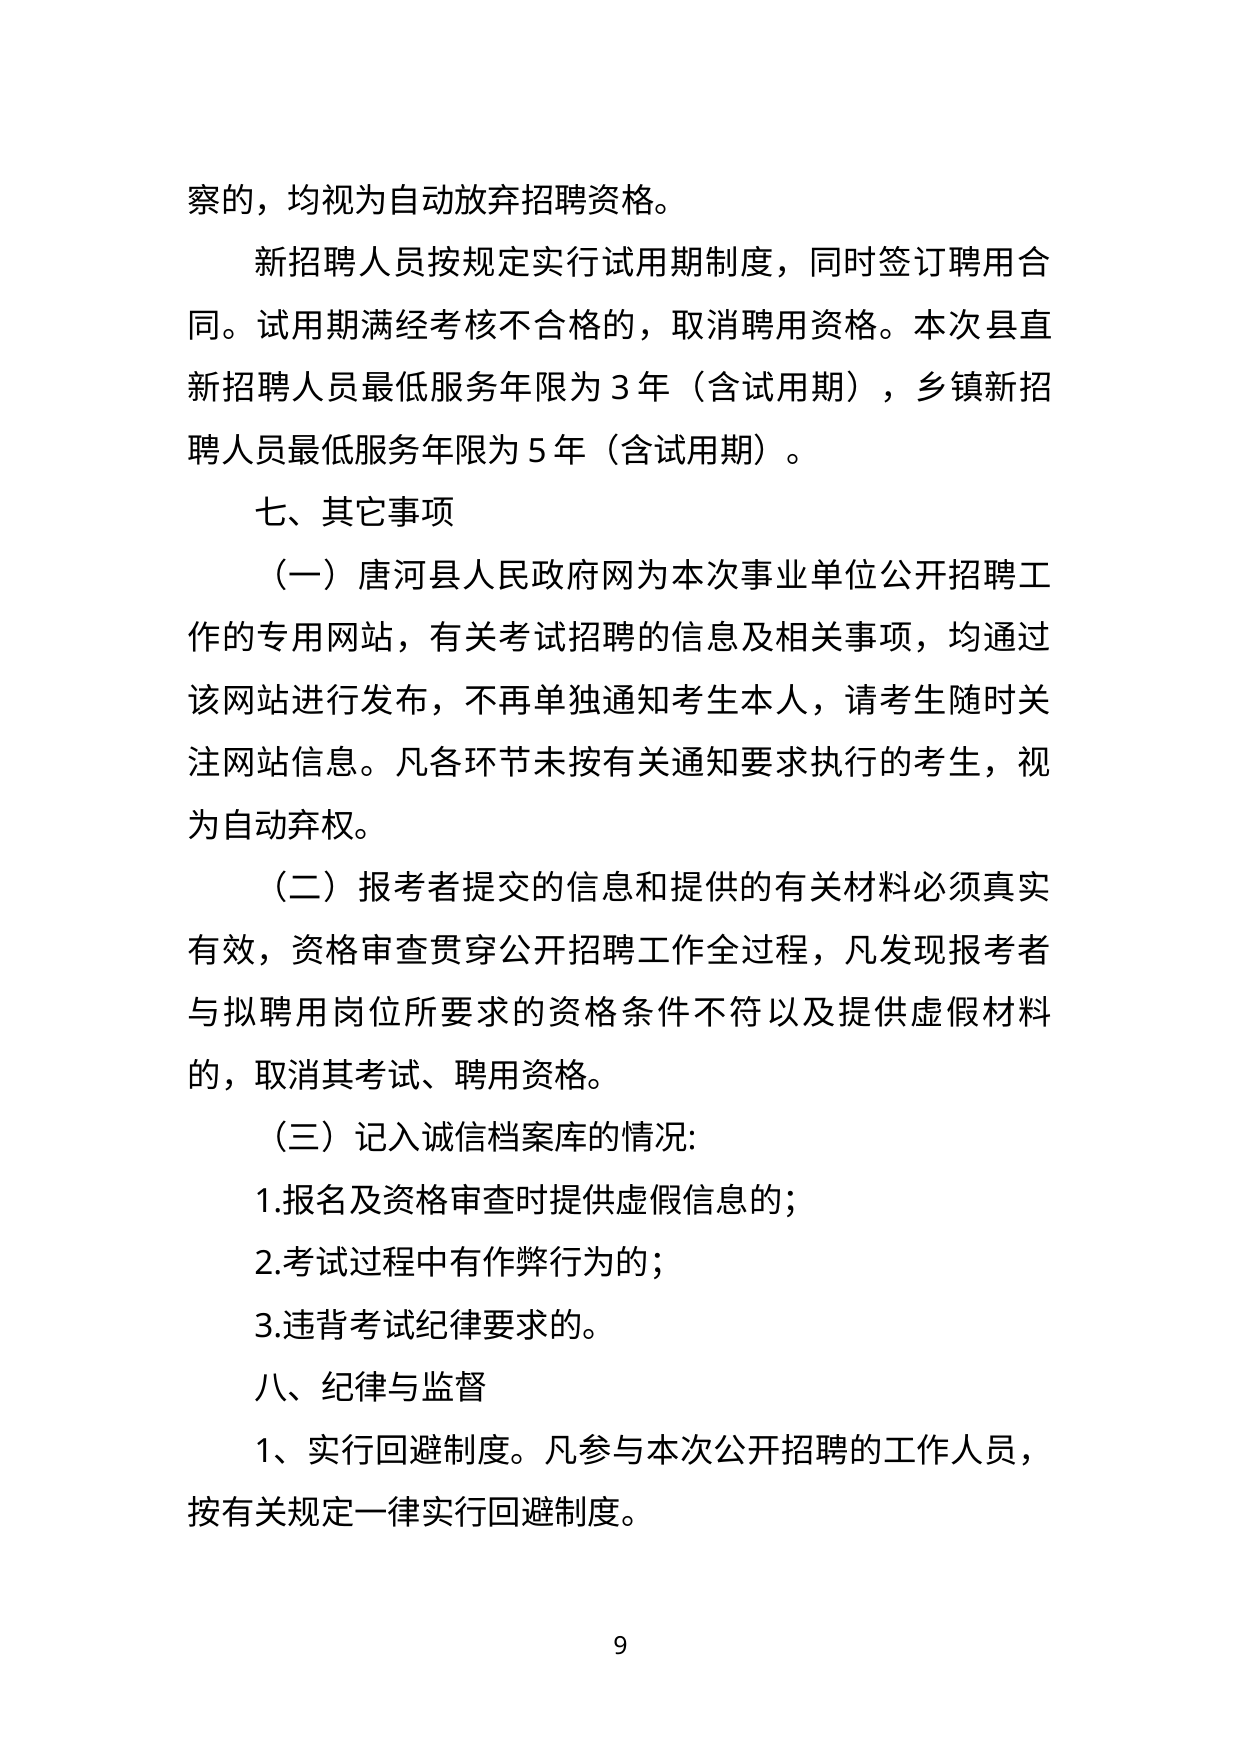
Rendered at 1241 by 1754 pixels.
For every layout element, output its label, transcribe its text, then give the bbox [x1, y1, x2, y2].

text （一）唐河县人民政府网为本次事业单位公开招聘工作的专用网站，有关考试招聘的信息及相关事项，均通过该网站进行发布，不再单独通知考生本人，请考生随时关注网站信息。凡各环节未按有关通知要求执行的考生，视为自动弃权。 [187, 537, 1053, 849]
text 八、纪律与监督 [187, 1349, 1053, 1412]
text 1、实行回避制度。凡参与本次公开招聘的工作人员，按有关规定一律实行回避制度。 [187, 1412, 1053, 1537]
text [187, 162, 1053, 224]
text （三）记入诚信档案库的情况: [187, 1099, 1053, 1162]
text 3.违背考试纪律要求的。 [187, 1287, 1053, 1349]
text 新招聘人员按规定实行试用期制度，同时签订聘用合同。试用期满经考核不合格的，取消聘用资格。本次县直新招聘人员最低服务年限为3年（含试用期），乡镇新招聘人员最低服务年限为5年（含试用期）。 [187, 224, 1053, 474]
text （二）报考者提交的信息和提供的有关材料必须真实有效，资格审查贯穿公开招聘工作全过程，凡发现报考者与拟聘用岗位所要求的资格条件不符以及提供虚假材料的，取消其考试、聘用资格。 [187, 849, 1053, 1099]
text 2.考试过程中有作弊行为的； [187, 1224, 1053, 1287]
text 1.报名及资格审查时提供虚假信息的； [187, 1162, 1053, 1224]
text 七、其它事项 [187, 474, 1053, 537]
